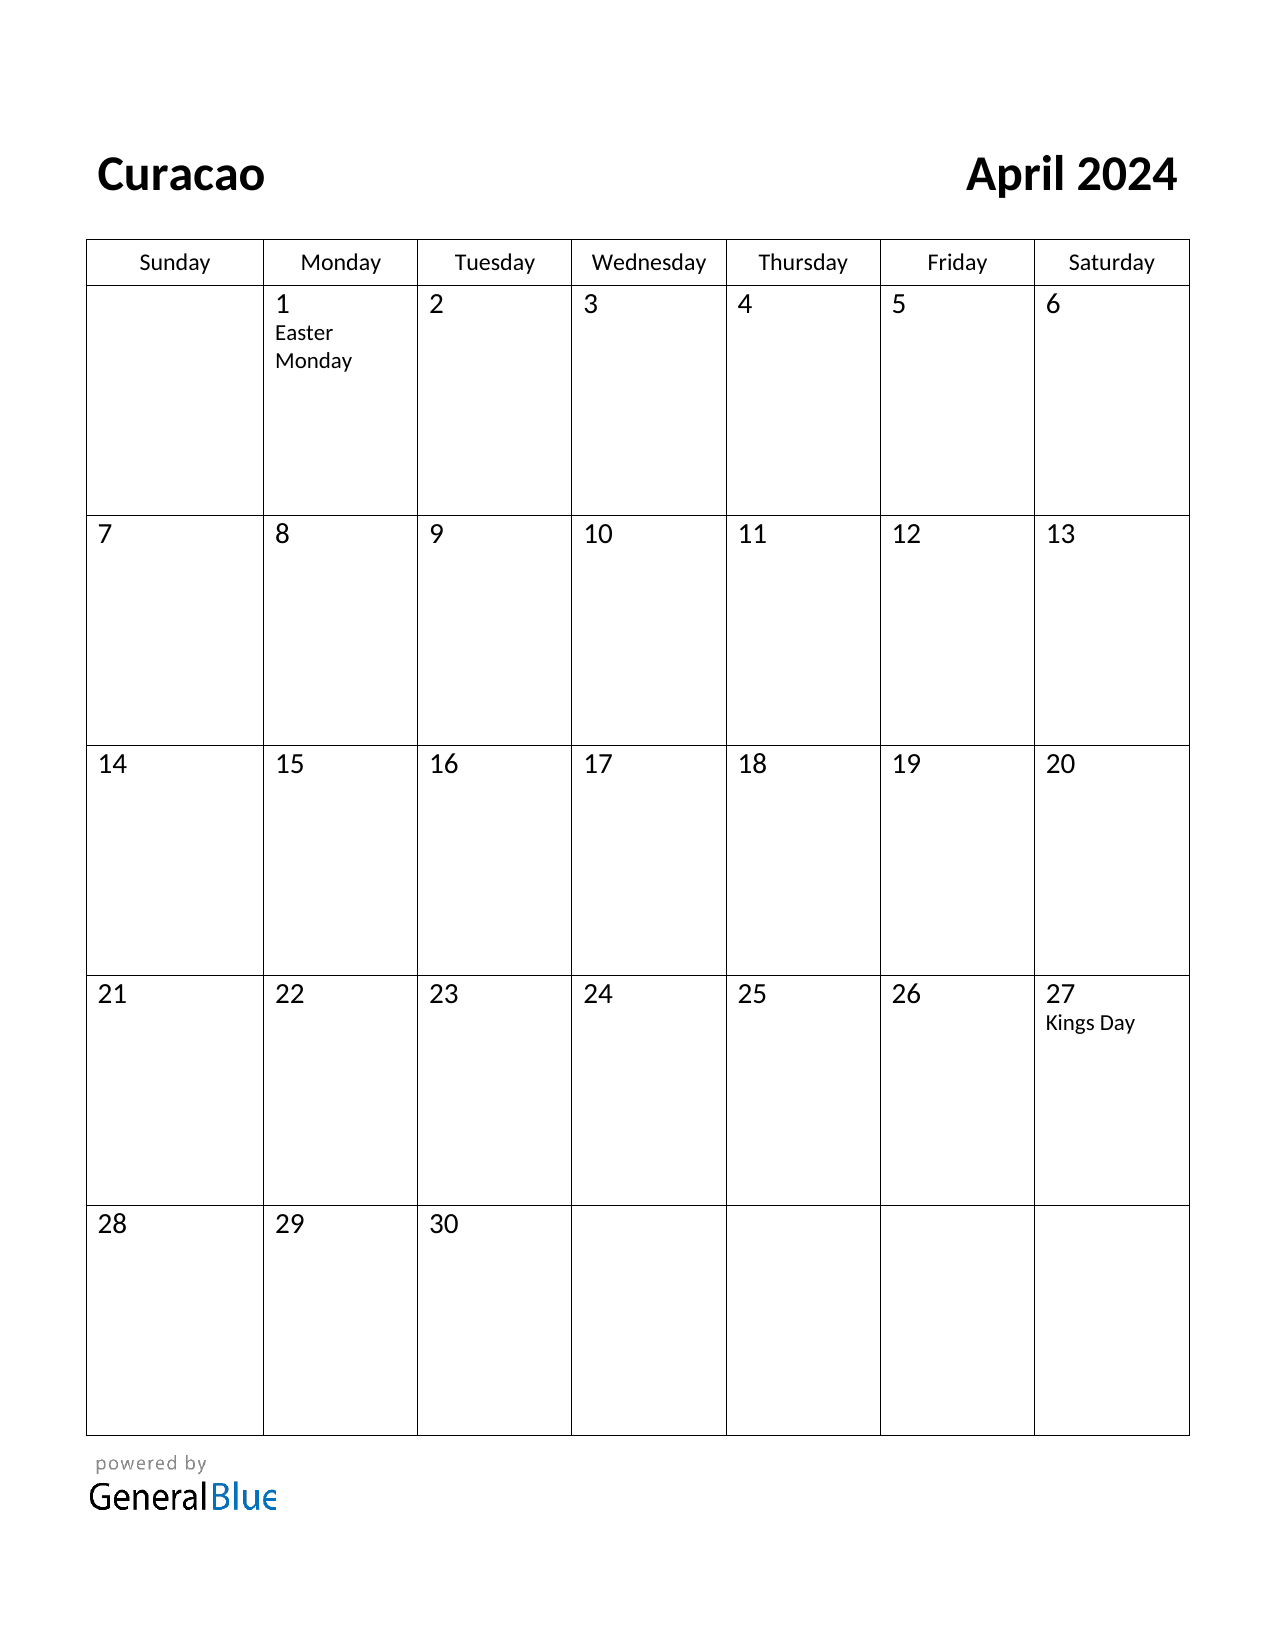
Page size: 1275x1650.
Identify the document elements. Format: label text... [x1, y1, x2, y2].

table_cell [264, 548, 417, 744]
table_cell [1035, 1238, 1189, 1434]
table_cell [264, 1008, 417, 1204]
table_cell [881, 1008, 1034, 1204]
table_cell [572, 548, 726, 744]
table_cell [572, 318, 726, 514]
table_cell 11 [727, 516, 880, 548]
table_cell 7 [87, 516, 263, 548]
table_cell [881, 778, 1034, 974]
table_cell 24 [572, 976, 726, 1008]
table_cell 21 [87, 976, 263, 1008]
table_cell 19 [881, 746, 1034, 778]
table_cell 15 [264, 746, 417, 778]
table_header April 2024 [572, 105, 1189, 239]
table_cell [572, 1008, 726, 1204]
table_cell Tuesday [418, 240, 571, 284]
table_cell [264, 1238, 417, 1434]
table_cell [1035, 548, 1189, 744]
table_cell [264, 778, 417, 974]
table_cell [1035, 778, 1189, 974]
table_cell [87, 778, 263, 974]
table_cell 28 [87, 1206, 263, 1238]
table_cell 27 [1035, 976, 1189, 1008]
table_cell [87, 318, 263, 514]
table_header Curacao [86, 105, 572, 239]
table_cell [418, 778, 571, 974]
table_cell 5 [881, 286, 1034, 318]
table_cell [881, 1238, 1034, 1434]
table_cell [86, 1436, 1189, 1534]
table_cell [418, 318, 571, 514]
table_cell 1 [264, 286, 417, 318]
table_cell 8 [264, 516, 417, 548]
table_cell [418, 548, 571, 744]
table_cell [87, 1238, 263, 1434]
table_cell 18 [727, 746, 880, 778]
table_cell 4 [727, 286, 880, 318]
table_cell 23 [418, 976, 571, 1008]
table_cell 25 [727, 976, 880, 1008]
table_cell 2 [418, 286, 571, 318]
table_cell 16 [418, 746, 571, 778]
table_cell 14 [87, 746, 263, 778]
table_cell [572, 1238, 726, 1434]
table_cell [881, 548, 1034, 744]
table_cell 20 [1035, 746, 1189, 778]
table_cell Friday [881, 240, 1034, 284]
table_cell 17 [572, 746, 726, 778]
table_cell [727, 1206, 880, 1238]
table_cell 26 [881, 976, 1034, 1008]
table_cell Kings Day [1035, 1008, 1189, 1204]
table_cell Wednesday [572, 240, 726, 284]
table_cell Monday [264, 240, 417, 284]
table_cell 12 [881, 516, 1034, 548]
table_cell [418, 1238, 571, 1434]
table_cell [572, 778, 726, 974]
table_cell [87, 286, 263, 318]
table_cell Easter Monday [264, 318, 417, 514]
table_cell [727, 1238, 880, 1434]
table_cell 6 [1035, 286, 1189, 318]
picture [88, 1452, 276, 1515]
table_cell [87, 548, 263, 744]
table_cell [572, 1206, 726, 1238]
table_cell 13 [1035, 516, 1189, 548]
table_cell Saturday [1035, 240, 1189, 284]
table_cell [727, 1008, 880, 1204]
table_cell 10 [572, 516, 726, 548]
table_cell [418, 1008, 571, 1204]
table_cell 30 [418, 1206, 571, 1238]
table_cell [727, 548, 880, 744]
table_cell 3 [572, 286, 726, 318]
table_cell Sunday [87, 240, 263, 284]
table_cell [87, 1008, 263, 1204]
table_cell [881, 1206, 1034, 1238]
table_cell [1035, 1206, 1189, 1238]
table_cell [727, 318, 880, 514]
table_cell 29 [264, 1206, 417, 1238]
table_cell [1035, 318, 1189, 514]
table_cell 9 [418, 516, 571, 548]
table_cell 22 [264, 976, 417, 1008]
table_cell [881, 318, 1034, 514]
table_cell Thursday [727, 240, 880, 284]
table_cell [727, 778, 880, 974]
